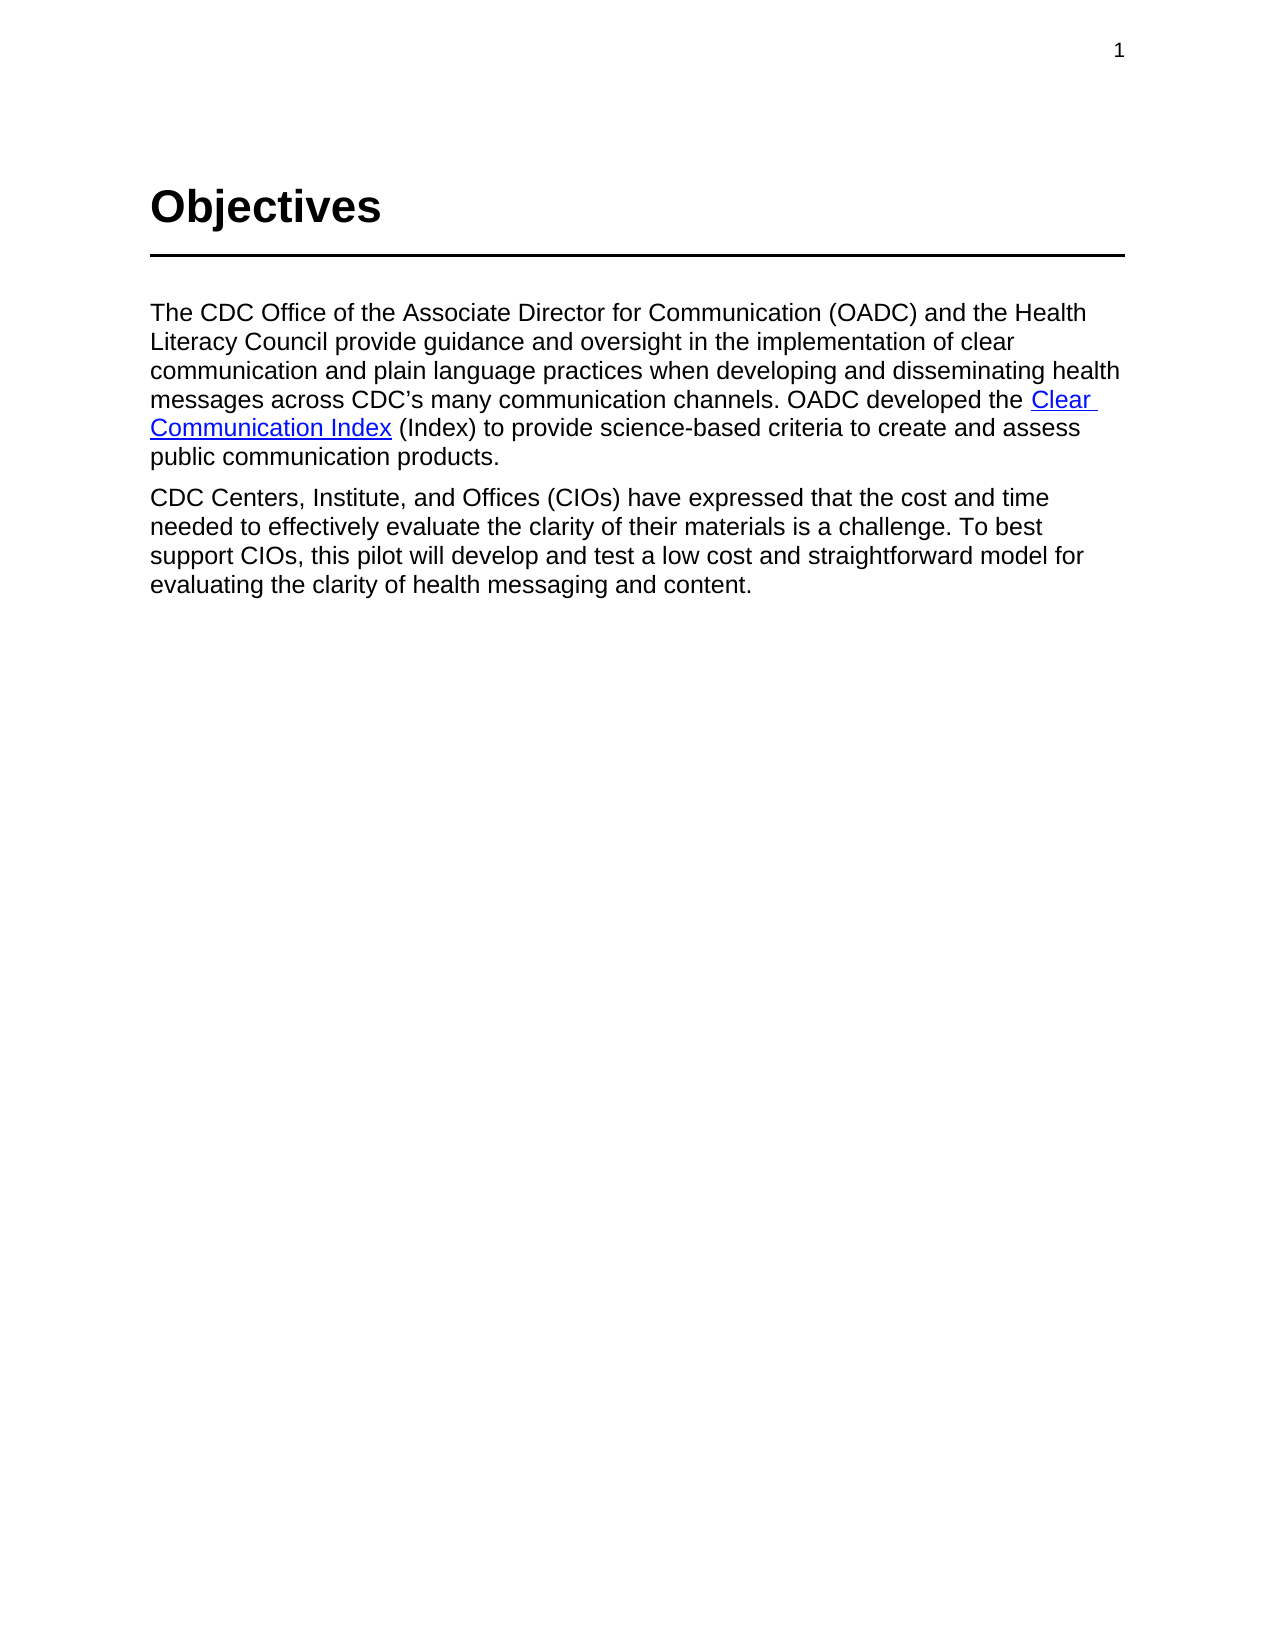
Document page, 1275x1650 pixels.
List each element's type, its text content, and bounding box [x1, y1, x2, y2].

text The CDC Office of the Associate Director for Communication (OADC) and the Health Literacy Council provide guidance and oversight in the implementation of clear communication and plain language practices when developing and disseminating health messages across CDC’s many communication channels. OADC developed the Clear Communication Index (Index) to provide science-based criteria to create and assess public communication products. [150, 298, 1125, 471]
text CDC Centers, Institute, and Offices (CIOs) have expressed that the cost and time needed to effectively evaluate the clarity of their materials is a challenge. To best support CIOs, this pilot will develop and test a low cost and straightforward model for evaluating the clarity of health messaging and content. [150, 483, 1125, 598]
subtitle Objectives [150, 180, 1125, 233]
